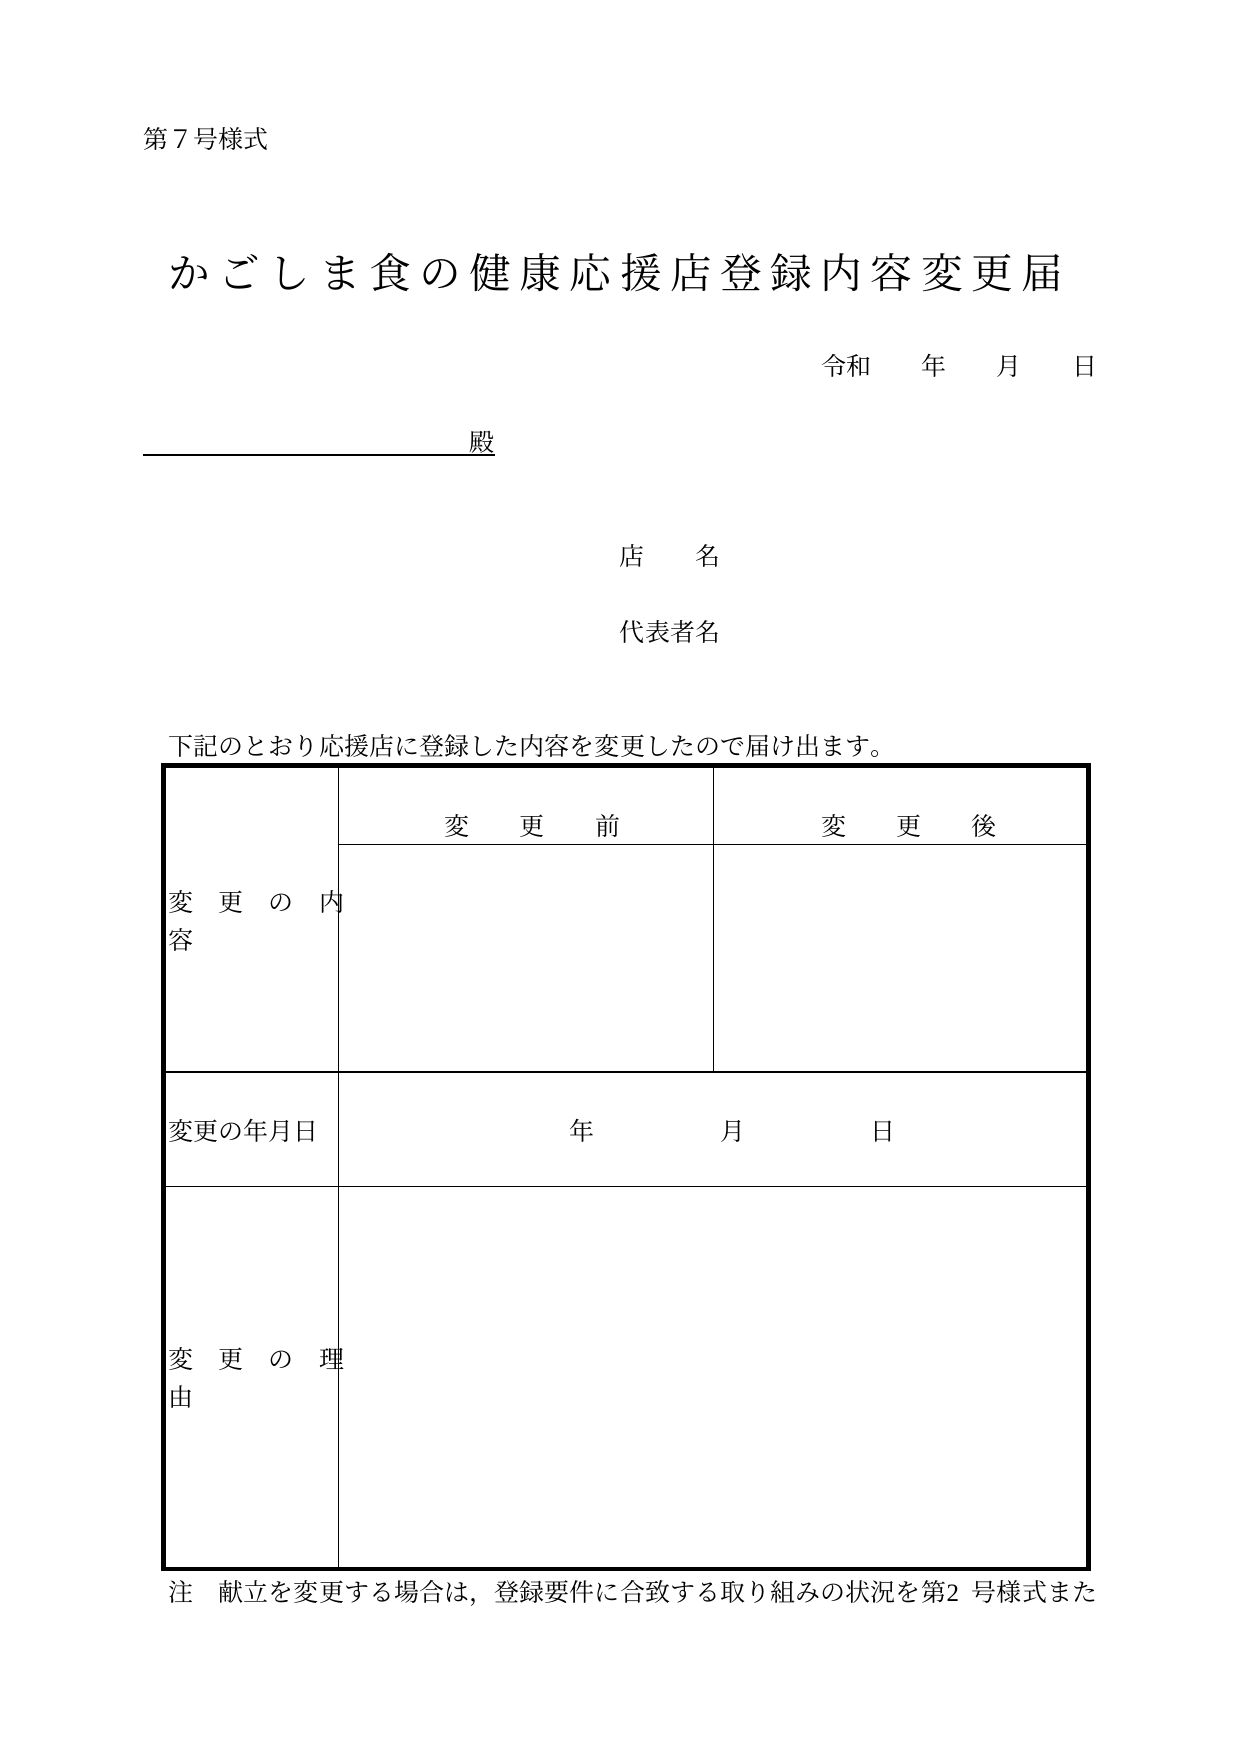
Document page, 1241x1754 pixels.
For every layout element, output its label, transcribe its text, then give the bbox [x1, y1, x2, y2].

text 殿 [143, 422, 1097, 460]
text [143, 1571, 1097, 1609]
table_cell [714, 845, 1086, 1071]
text 令和 年 月 日 [143, 346, 1097, 384]
table_cell [339, 1187, 1086, 1566]
text 下記のとおり応援店に登録した内容を変更したので届け出ます。 [143, 725, 1097, 763]
table_header 変 更 前 [339, 768, 713, 844]
table_cell 変更の年月日 [166, 1073, 338, 1186]
table_header 変更の内容 [166, 768, 338, 1071]
text かごしま食の健康応援店登録内容変更届 [143, 232, 1097, 308]
table_header 変 更 後 [714, 768, 1086, 844]
table_cell 年 月 日 [339, 1073, 1086, 1186]
text 第７号様式 [143, 119, 1097, 157]
table_cell 変更の理由 [166, 1187, 338, 1566]
text 店 名 [143, 536, 1097, 574]
table_cell [339, 845, 713, 1071]
text 代表者名 [143, 612, 1097, 649]
